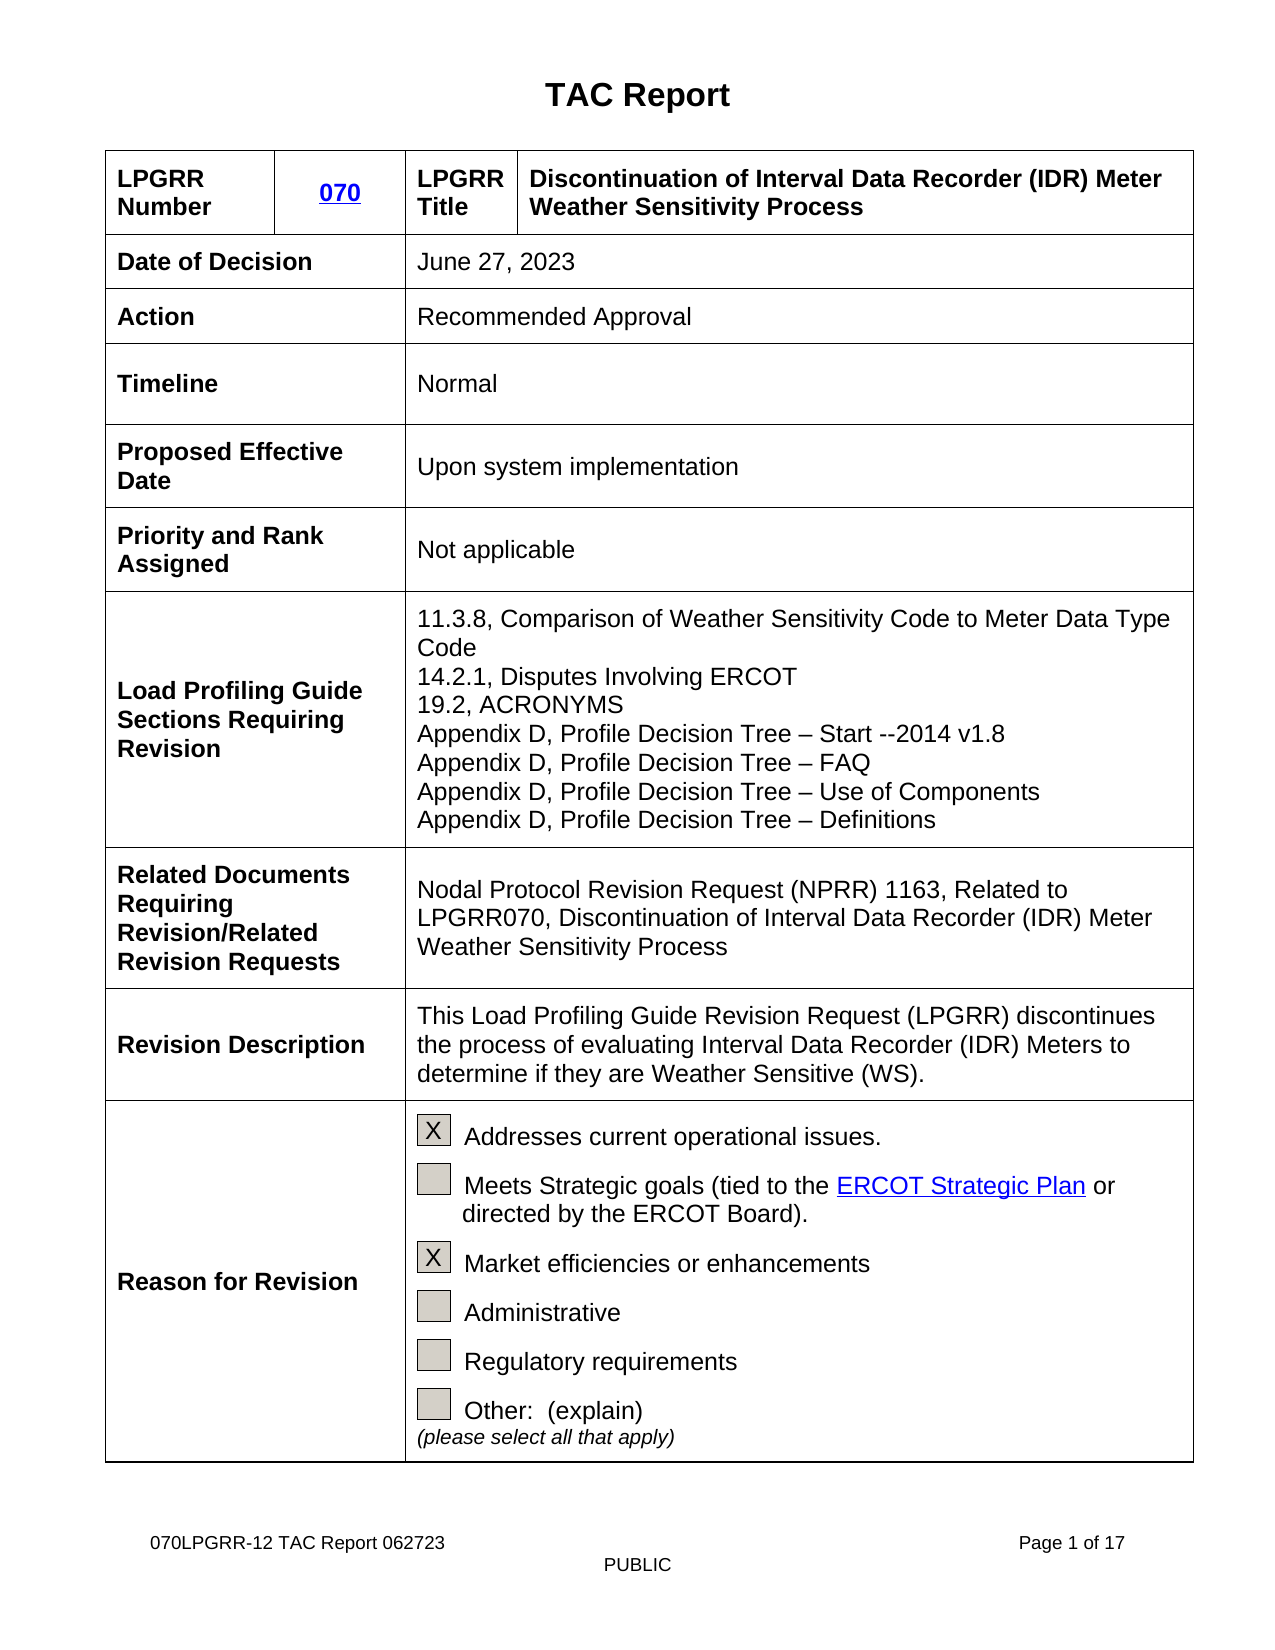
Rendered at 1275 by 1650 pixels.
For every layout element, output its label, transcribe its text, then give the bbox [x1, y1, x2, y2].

table_cell Date of Decision [106, 235, 405, 288]
table_cell June 27, 2023 [406, 235, 1193, 288]
table_cell Not applicable [406, 508, 1193, 591]
table_cell Reason for Revision [106, 1101, 405, 1461]
table_cell Proposed Effective Date [106, 425, 405, 507]
table_cell Timeline [106, 344, 405, 424]
table_cell Load Profiling Guide Sections Requiring Revision [106, 592, 405, 847]
table_cell This Load Profiling Guide Revision Request (LPGRR) discontinues the process of evaluating Interval Data Recorder (IDR) Meters to determine if they are Weather Sensitive (WS). [406, 989, 1193, 1100]
table_cell Priority and Rank Assigned [106, 508, 405, 591]
table_cell Nodal Protocol Revision Request (NPRR) 1163, Related to LPGRR070, Discontinuation of Interval Data Recorder (IDR) Meter Weather Sensitivity Process [406, 848, 1193, 988]
table_cell Upon system implementation [406, 425, 1193, 507]
table_cell Recommended Approval [406, 289, 1193, 343]
table_cell Action [106, 289, 405, 343]
table_header LPGRR Title [406, 151, 517, 233]
table_cell Addresses current operational issues. Meets Strategic goals (tied to the ERCOT Strategic Plan or directed by the ERCOT Board). Market efficiencies or enhancements Administrative Regulatory requirements Other: (explain) (please select all that apply) [406, 1101, 1193, 1461]
table_cell Related Documents Requiring Revision/Related Revision Requests [106, 848, 405, 988]
table_cell Revision Description [106, 989, 405, 1100]
table_header Discontinuation of Interval Data Recorder (IDR) Meter Weather Sensitivity Process [518, 151, 1193, 233]
table_cell Normal [406, 344, 1193, 424]
table_cell 11.3.8, Comparison of Weather Sensitivity Code to Meter Data Type Code 14.2.1, Disputes Involving ERCOT 19.2, ACRONYMS Appendix D, Profile Decision Tree – Start --2014 v1.8 Appendix D, Profile Decision Tree – FAQ Appendix D, Profile Decision Tree – Use of Components Appendix D, Profile Decision Tree – Definitions [406, 592, 1193, 847]
table_header 070 [275, 151, 405, 233]
table_header LPGRR Number [106, 151, 274, 233]
